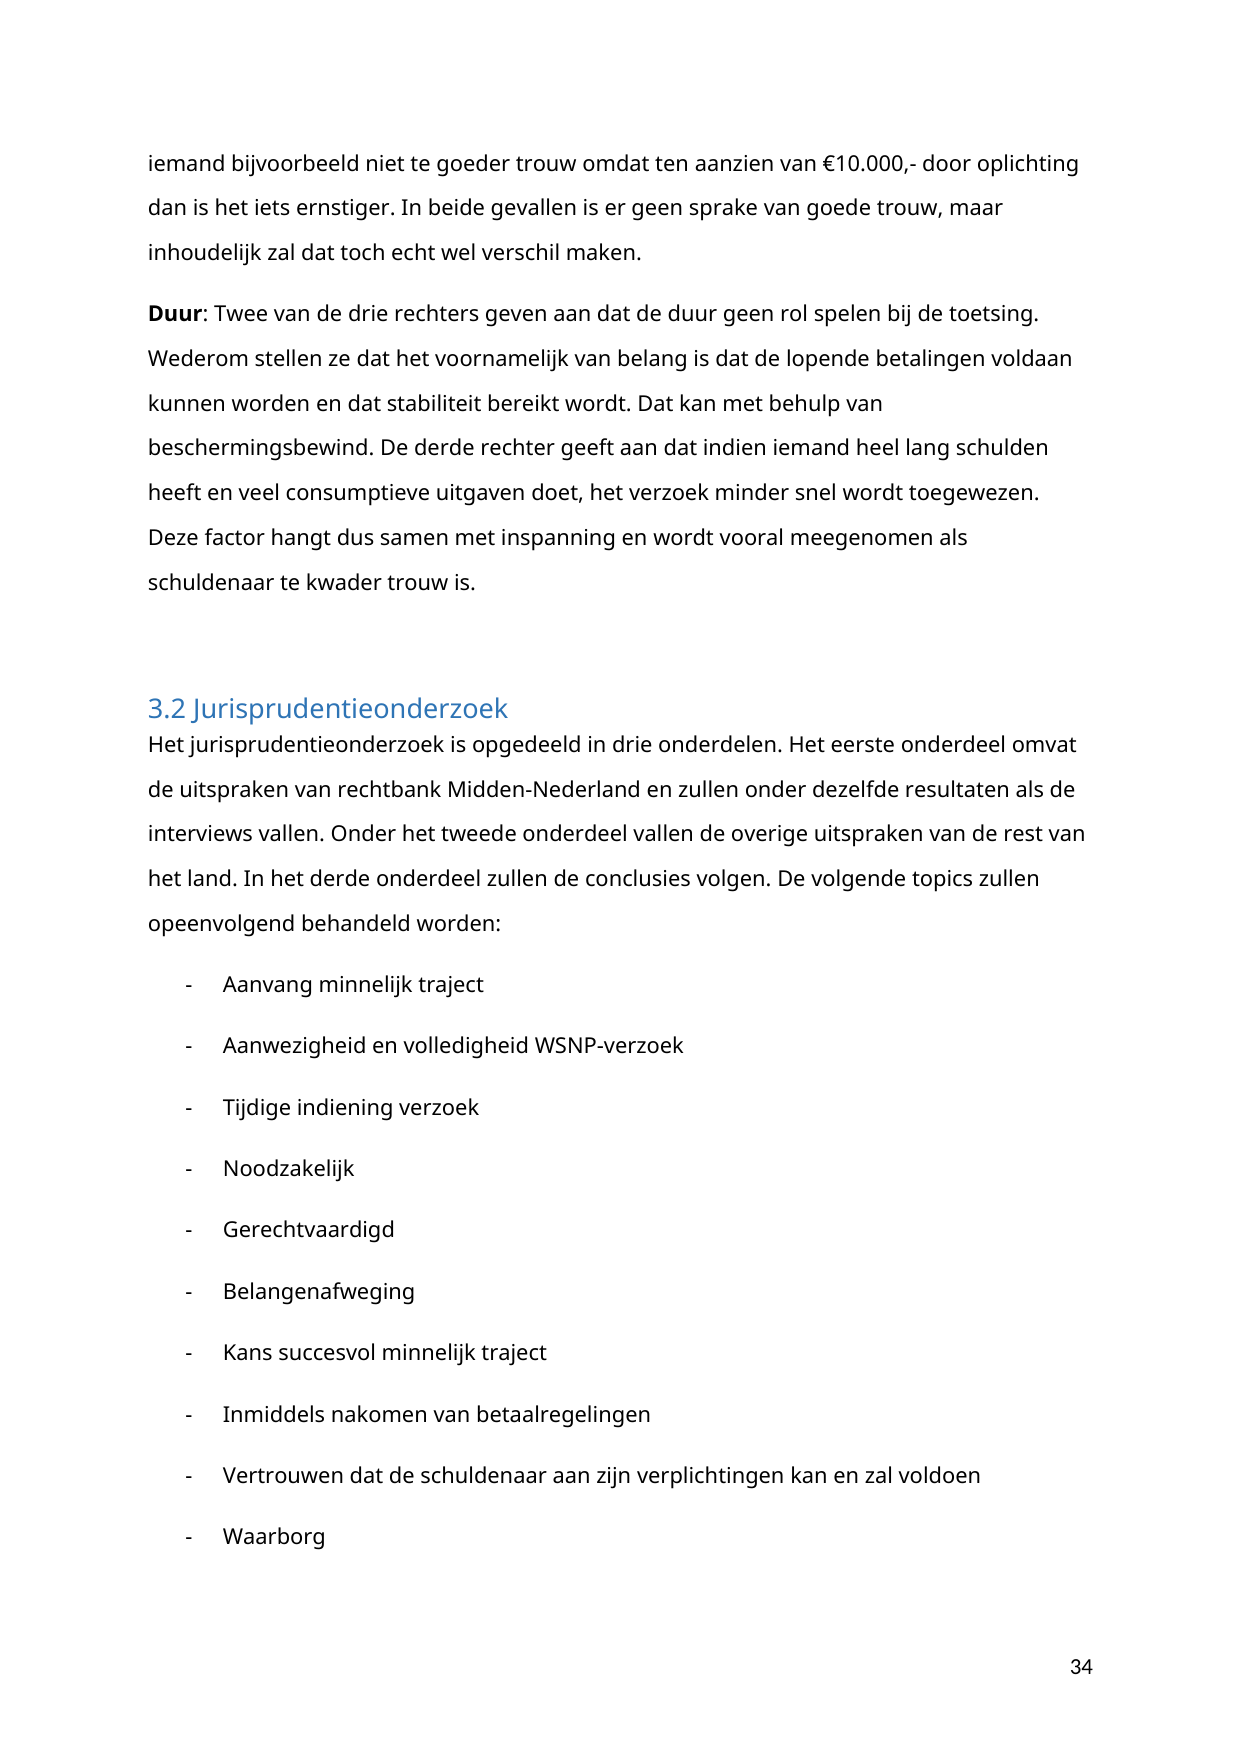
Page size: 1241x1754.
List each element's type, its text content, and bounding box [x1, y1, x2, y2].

subtitle 3.2 Jurisprudentieonderzoek [148, 689, 1093, 726]
list Noodzakelijk [185, 1153, 1093, 1183]
list Tijdige indiening verzoek [185, 1092, 1093, 1122]
list Waarborg [185, 1521, 1093, 1551]
text Duur: Twee van de drie rechters geven aan dat de duur geen rol spelen bij de toetsing. Wederom stellen ze dat het voornamelijk van belang is dat de lopende betalingen voldaan kunnen worden en dat stabiliteit bereikt wordt. Dat kan met behulp van beschermingsbewind. De derde rechter geeft aan dat indien iemand heel lang schulden heeft en veel consumptieve uitgaven doet, het verzoek minder snel wordt toegewezen. Deze factor hangt dus samen met inspanning en wordt vooral meegenomen als schuldenaar te kwader trouw is. [148, 298, 1093, 596]
list Kans succesvol minnelijk traject [185, 1337, 1093, 1367]
list Inmiddels nakomen van betaalregelingen [185, 1398, 1093, 1428]
list Vertrouwen dat de schuldenaar aan zijn verplichtingen kan en zal voldoen [185, 1460, 1093, 1490]
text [148, 148, 1093, 267]
list Aanwezigheid en volledigheid WSNP-verzoek [185, 1030, 1093, 1060]
text Het jurisprudentieonderzoek is opgedeeld in drie onderdelen. Het eerste onderdeel omvat de uitspraken van rechtbank Midden-Nederland en zullen onder dezelfde resultaten als de interviews vallen. Onder het tweede onderdeel vallen de overige uitspraken van de rest van het land. In het derde onderdeel zullen de conclusies volgen. De volgende topics zullen opeenvolgend behandeld worden: [148, 729, 1093, 937]
list Gerechtvaardigd [185, 1214, 1093, 1244]
list Belangenafweging [185, 1276, 1093, 1306]
list Aanvang minnelijk traject [185, 969, 1093, 999]
